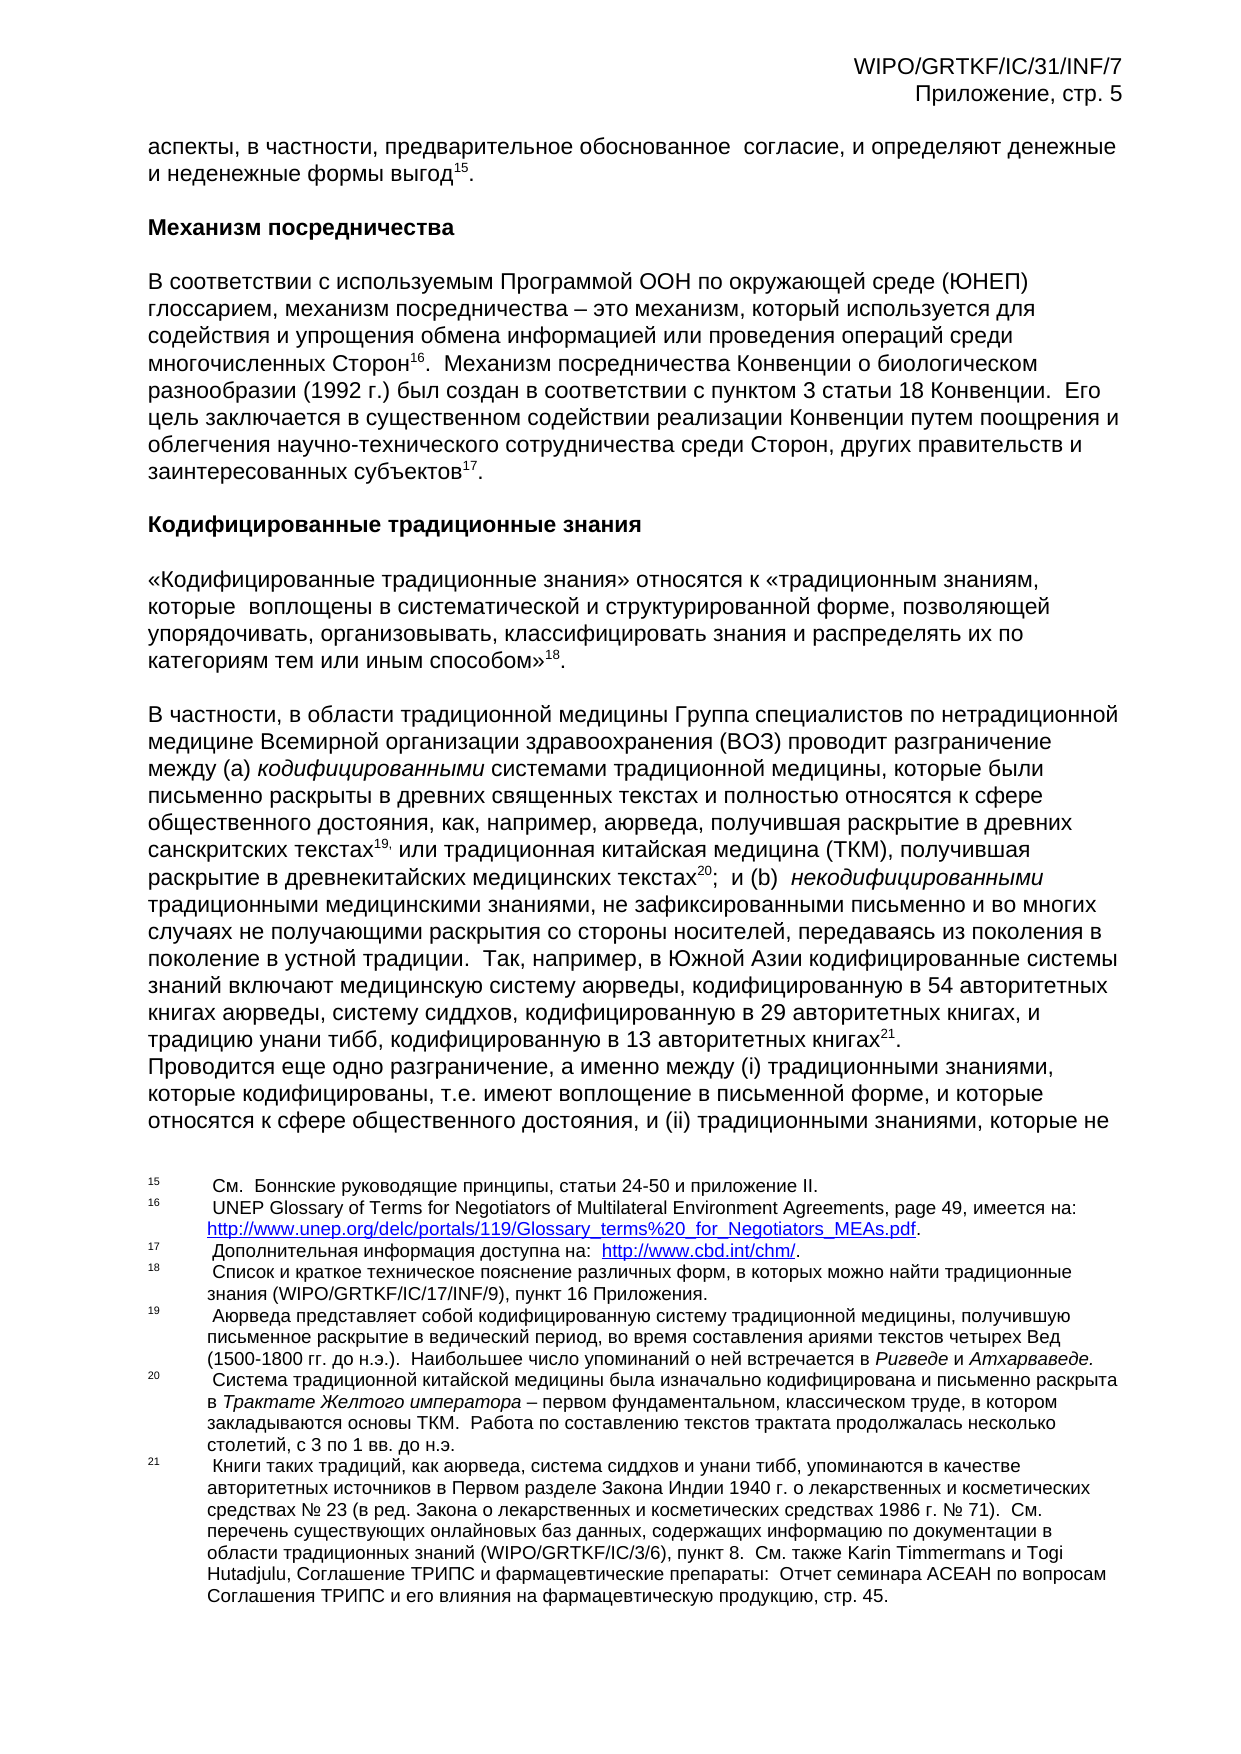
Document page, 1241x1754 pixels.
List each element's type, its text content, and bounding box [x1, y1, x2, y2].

text Проводится еще одно разграничение, а именно между (i) традиционными знаниями, которые кодифицированы, т.е. имеют воплощение в письменной форме, и которые относятся к сфере общественного достояния, и (ii) традиционными знаниями, которые не кодифицированы и являются частью устной традиции коренных общин. В документе «Список и краткое техническое пояснение различных форм, в которых можно найти традиционные знания» (WIPO/GRTKF/IC/17/INF/9) приводится дополнительное обсуждение кодифицированных традиционных знаний и некодифицированных традиционных знаний. [148, 1052, 1122, 1133]
text В соответствии с используемым Программой ООН по окружающей среде (ЮНЕП) глоссарием, механизм посредничества – это механизм, который используется для содействия и упрощения обмена информацией или проведения операций среди многочисленных Сторон. Механизм посредничества Конвенции о биологическом разнообразии (1992 г.) был создан в соответствии с пунктом 3 статьи 18 Конвенции. Его цель заключается в существенном содействии реализации Конвенции путем поощрения и облегчения научно-технического сотрудничества среди Сторон, других правительств и заинтересованных субъектов. [148, 268, 1122, 484]
text В частности, в области традиционной медицины Группа специалистов по нетрадиционной медицине Всемирной организации здравоохранения (ВОЗ) проводит разграничение между (a) кодифицированными системами традиционной медицины, которые были письменно раскрыты в древних священных текстах и полностью относятся к сфере общественного достояния, как, например, аюрведа, получившая раскрытие в древних санскритских текстах, или традиционная китайская медицина (ТКМ), получившая раскрытие в древнекитайских медицинских текстах; и (b) некодифицированными традиционными медицинскими знаниями, не зафиксированными письменно и во многих случаях не получающими раскрытия со стороны носителей, передаваясь из поколения в поколение в устной традиции. Так, например, в Южной Азии кодифицированные системы знаний включают медицинскую систему аюрведы, кодифицированную в 54 авторитетных книгах аюрведы, систему сиддхов, кодифицированную в 29 авторитетных книгах, и традицию унани тибб, кодифицированную в 13 авторитетных книгах. [148, 700, 1122, 1052]
text Кодифицированные традиционные знания [148, 511, 1122, 538]
text Механизм посредничества [148, 213, 1122, 241]
text «Кодифицированные традиционные знания» относятся к «традиционным знаниям, которые воплощены в систематической и структурированной форме, позволяющей упорядочивать, организовывать, классифицировать знания и распределять их по категориям тем или иным способом». [148, 565, 1122, 673]
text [148, 132, 1122, 186]
